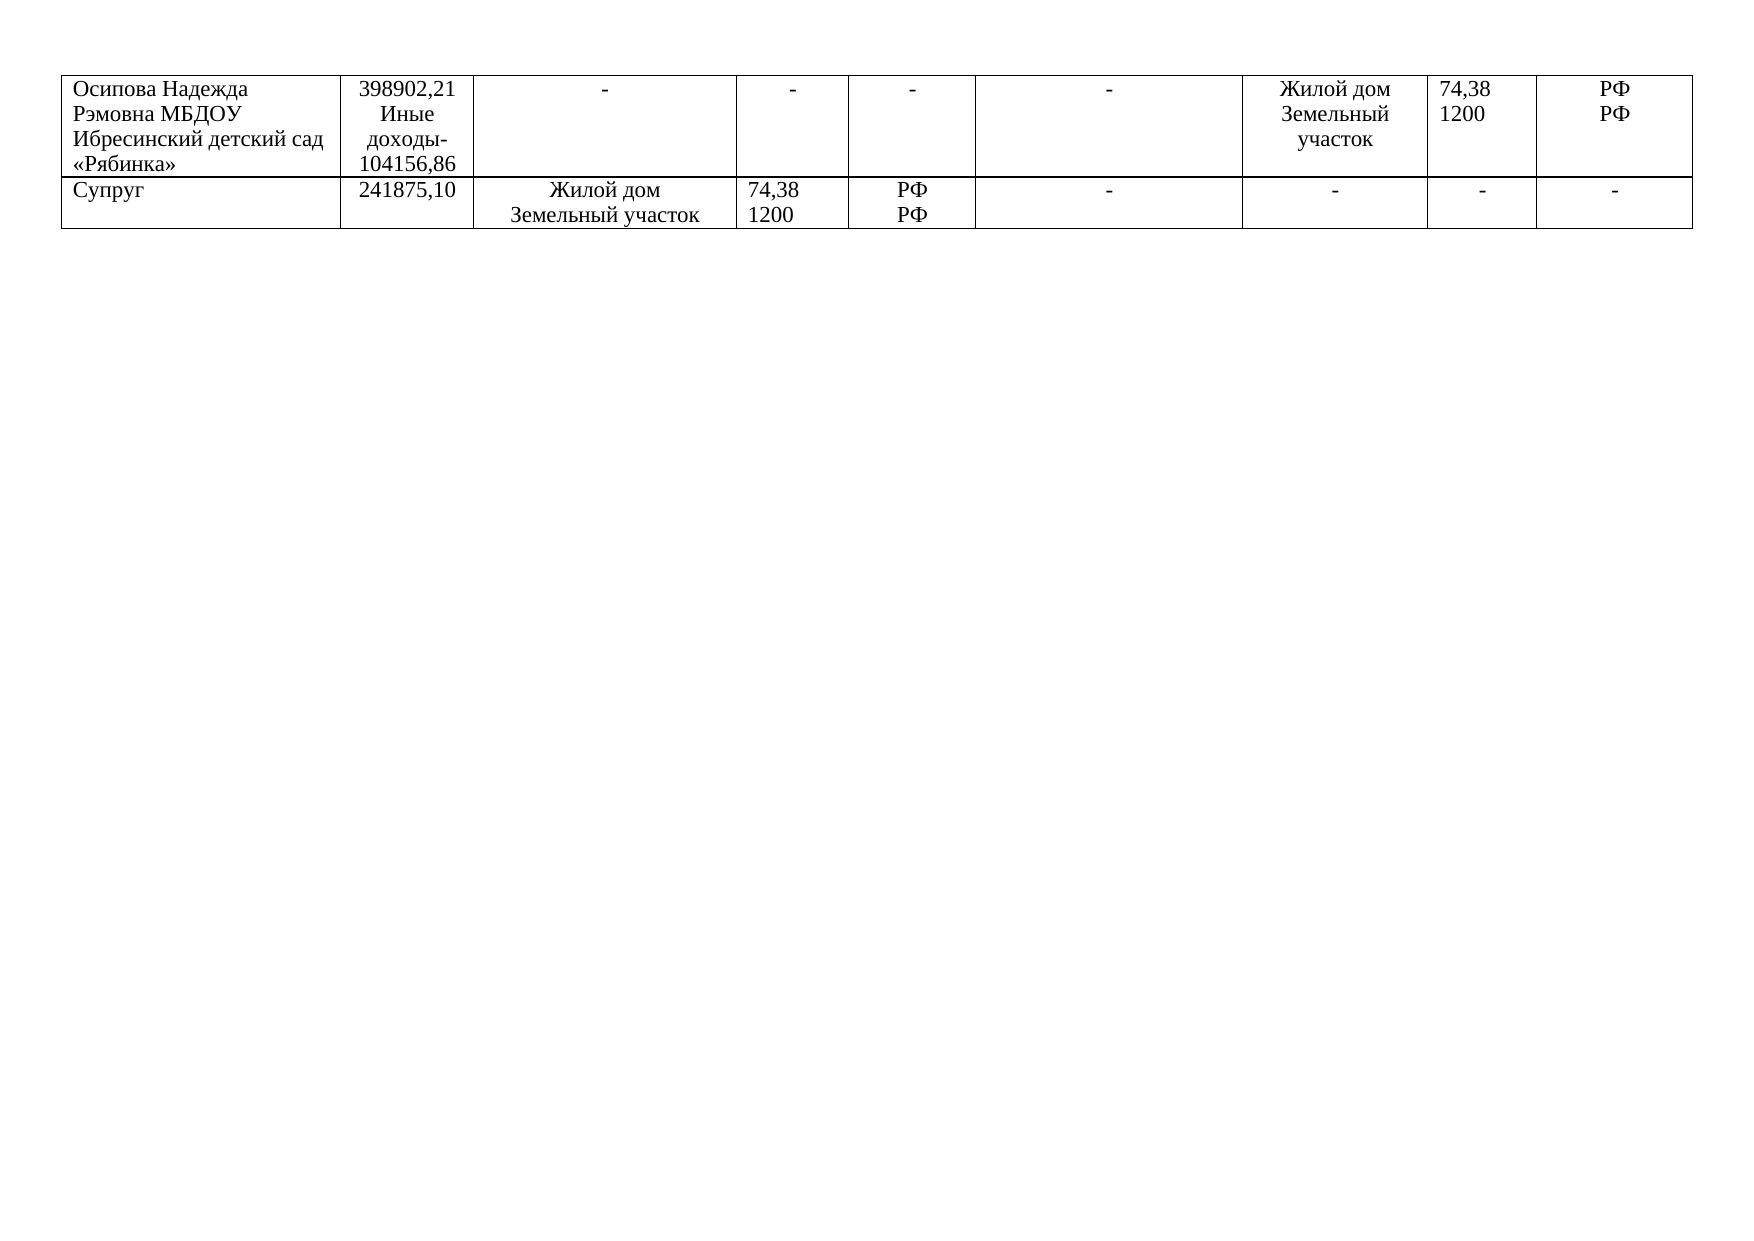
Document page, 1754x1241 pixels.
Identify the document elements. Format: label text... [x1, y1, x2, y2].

table_cell 398902,21 Иные доходы-104156,86 [341, 76, 473, 176]
table_cell - [976, 76, 1242, 176]
table_cell РФ РФ [849, 178, 975, 227]
table_cell - [474, 76, 736, 176]
table_cell - [1537, 178, 1692, 227]
table_cell Жилой дом Земельный участок [474, 178, 736, 227]
table_cell - [1243, 178, 1427, 227]
table_cell Жилой дом Земельный участок [1243, 76, 1427, 176]
table_cell 241875,10 [341, 178, 473, 227]
table_cell 74,38 1200 [737, 178, 848, 227]
table_cell РФ РФ [1537, 76, 1692, 176]
table_cell - [1428, 178, 1536, 227]
table_cell 74,38 1200 [1428, 76, 1536, 176]
table_cell Супруг [62, 178, 340, 227]
table_cell Осипова Надежда Рэмовна МБДОУ Ибресинский детский сад «Рябинка» [62, 76, 340, 176]
table_cell - [849, 76, 975, 176]
table_cell - [737, 76, 848, 176]
table_cell - [976, 178, 1242, 227]
